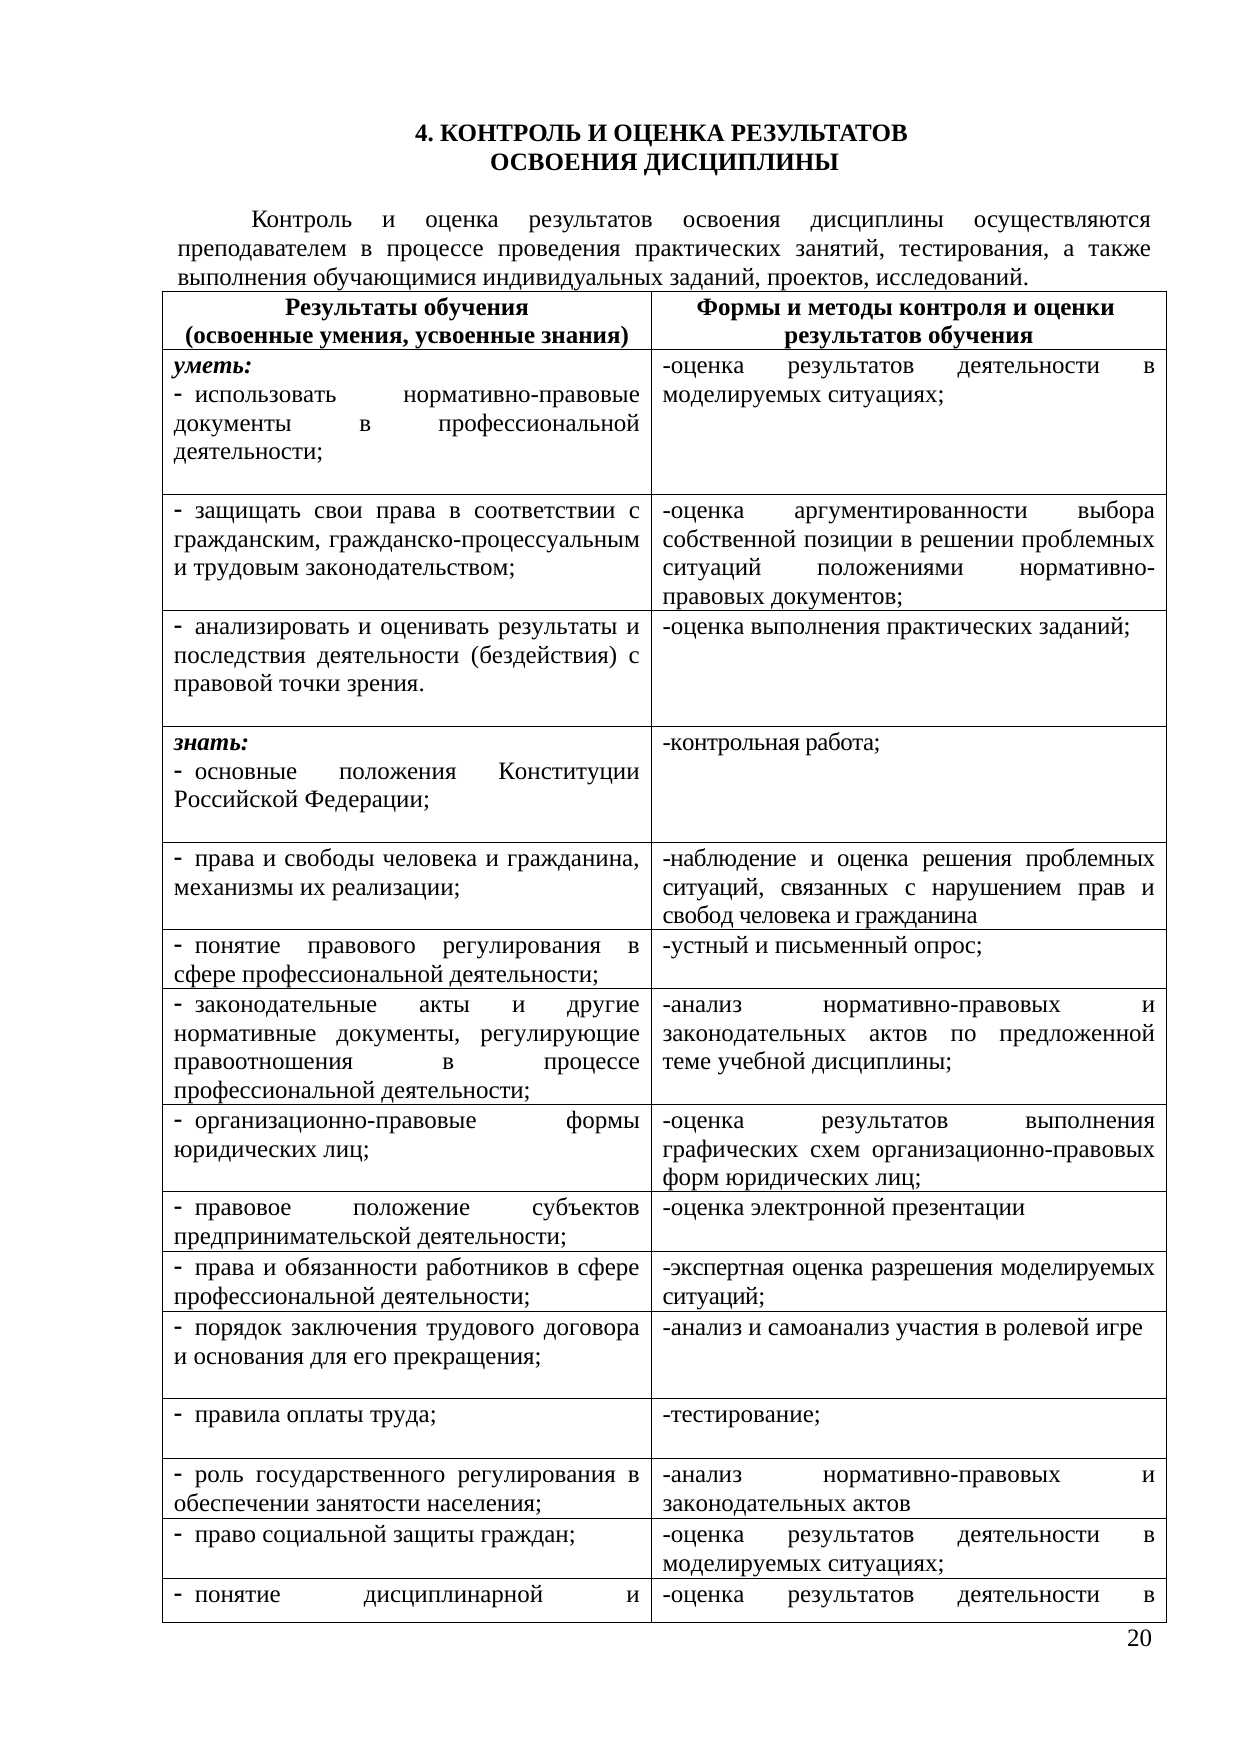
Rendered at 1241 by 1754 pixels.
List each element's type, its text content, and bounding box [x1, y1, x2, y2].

table_cell -оценка результатов деятельности в моделируемых ситуациях; [652, 350, 1166, 494]
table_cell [163, 1579, 651, 1622]
table_header Результаты обучения (освоенные умения, усвоенные знания) [163, 292, 651, 349]
table_cell -тестирование; [652, 1399, 1166, 1458]
table_cell права и обязанности работников в сфере профессиональной деятельности; [163, 1252, 651, 1311]
table_cell законодательные акты и другие нормативные документы, регулирующие правоотношения в процессе профессиональной деятельности; [163, 989, 651, 1104]
table_cell -оценка аргументированности выбора собственной позиции в решении проблемных ситуаций положениями нормативно-правовых документов; [652, 495, 1166, 610]
text 4. Контроль и оценка результатов освоения Дисциплины [177, 118, 1152, 176]
table_cell -экспертная оценка разрешения моделируемых ситуаций; [652, 1252, 1166, 1311]
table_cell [652, 1519, 1166, 1578]
table_cell уметь: использовать нормативно-правовые документы в профессиональной деятельности; [163, 350, 651, 494]
table_cell понятие правового регулирования в сфере профессиональной деятельности; [163, 930, 651, 988]
table_cell права и свободы человека и гражданина, механизмы их реализации; [163, 843, 651, 929]
table_cell -устный и письменный опрос; [652, 930, 1166, 988]
table_cell защищать свои права в соответствии с гражданским, гражданско-процессуальным и трудовым законодательством; [163, 495, 651, 610]
text Контроль и оценка результатов освоения дисциплины осуществляются преподавателем в процессе проведения практических занятий, тестирования, а также выполнения обучающимися индивидуальных заданий, проектов, исследований. [177, 204, 1152, 291]
table_cell право социальной защиты граждан; [163, 1519, 651, 1578]
table_cell -анализ нормативно-правовых и законодательных актов [652, 1459, 1166, 1518]
table_cell правовое положение субъектов предпринимательской деятельности; [163, 1192, 651, 1251]
table_header Формы и методы контроля и оценки результатов обучения [652, 292, 1166, 349]
table_cell -оценка результатов выполнения графических схем организационно-правовых форм юридических лиц; [652, 1105, 1166, 1191]
table_cell -оценка выполнения практических заданий; [652, 611, 1166, 726]
table_cell -наблюдение и оценка решения проблемных ситуаций, связанных с нарушением прав и свобод человека и гражданина [652, 843, 1166, 929]
table_cell знать: основные положения Конституции Российской Федерации; [163, 727, 651, 842]
table_cell порядок заключения трудового договора и основания для его прекращения; [163, 1312, 651, 1398]
table_cell -контрольная работа; [652, 727, 1166, 842]
table_cell роль государственного регулирования в обеспечении занятости населения; [163, 1459, 651, 1518]
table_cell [652, 1579, 1166, 1622]
table_cell анализировать и оценивать результаты и последствия деятельности (бездействия) с правовой точки зрения. [163, 611, 651, 726]
table_cell правила оплаты труда; [163, 1399, 651, 1458]
table_cell организационно-правовые формы юридических лиц; [163, 1105, 651, 1191]
table_cell -оценка электронной презентации [652, 1192, 1166, 1251]
table_cell -анализ и самоанализ участия в ролевой игре [652, 1312, 1166, 1398]
table_cell -анализ нормативно-правовых и законодательных актов по предложенной теме учебной дисциплины; [652, 989, 1166, 1104]
